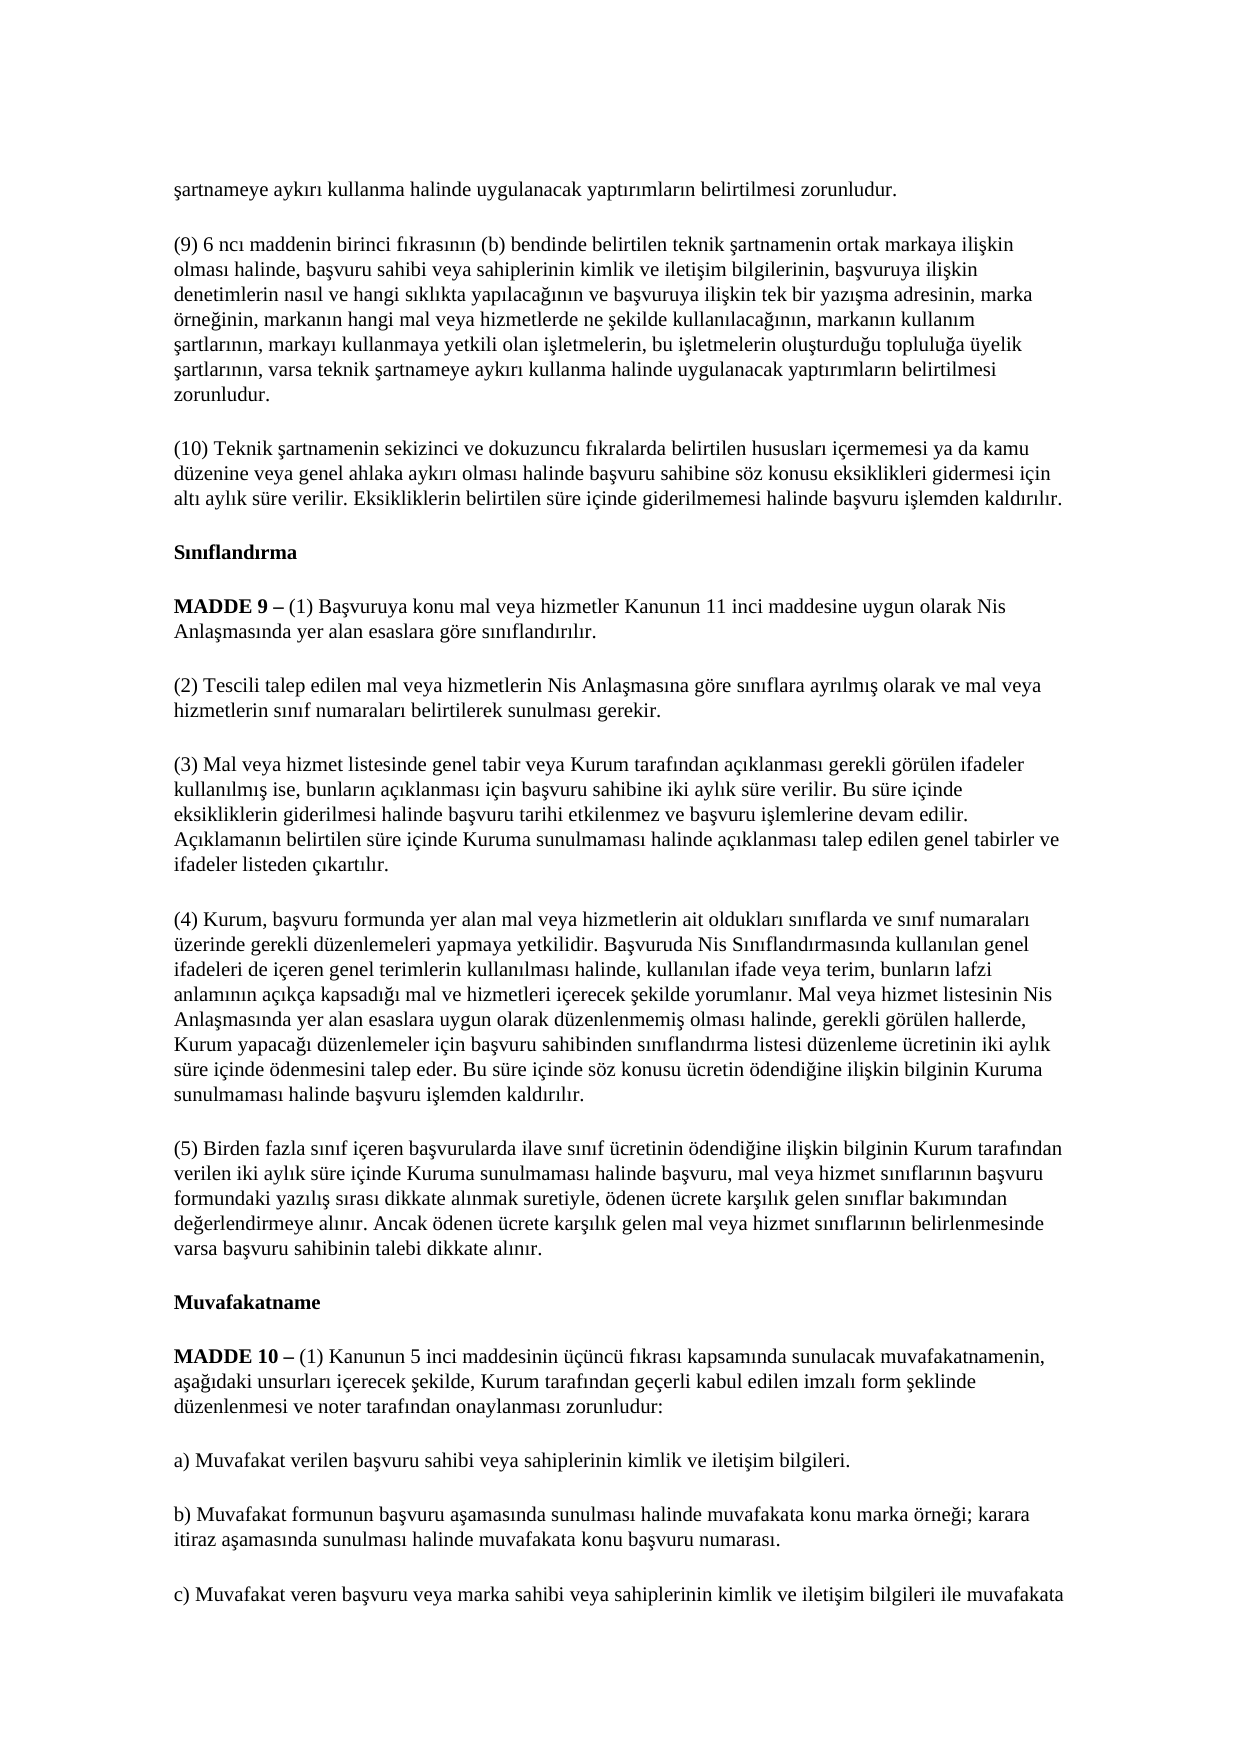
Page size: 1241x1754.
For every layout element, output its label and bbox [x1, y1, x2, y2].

table_header [148, 148, 1093, 1606]
